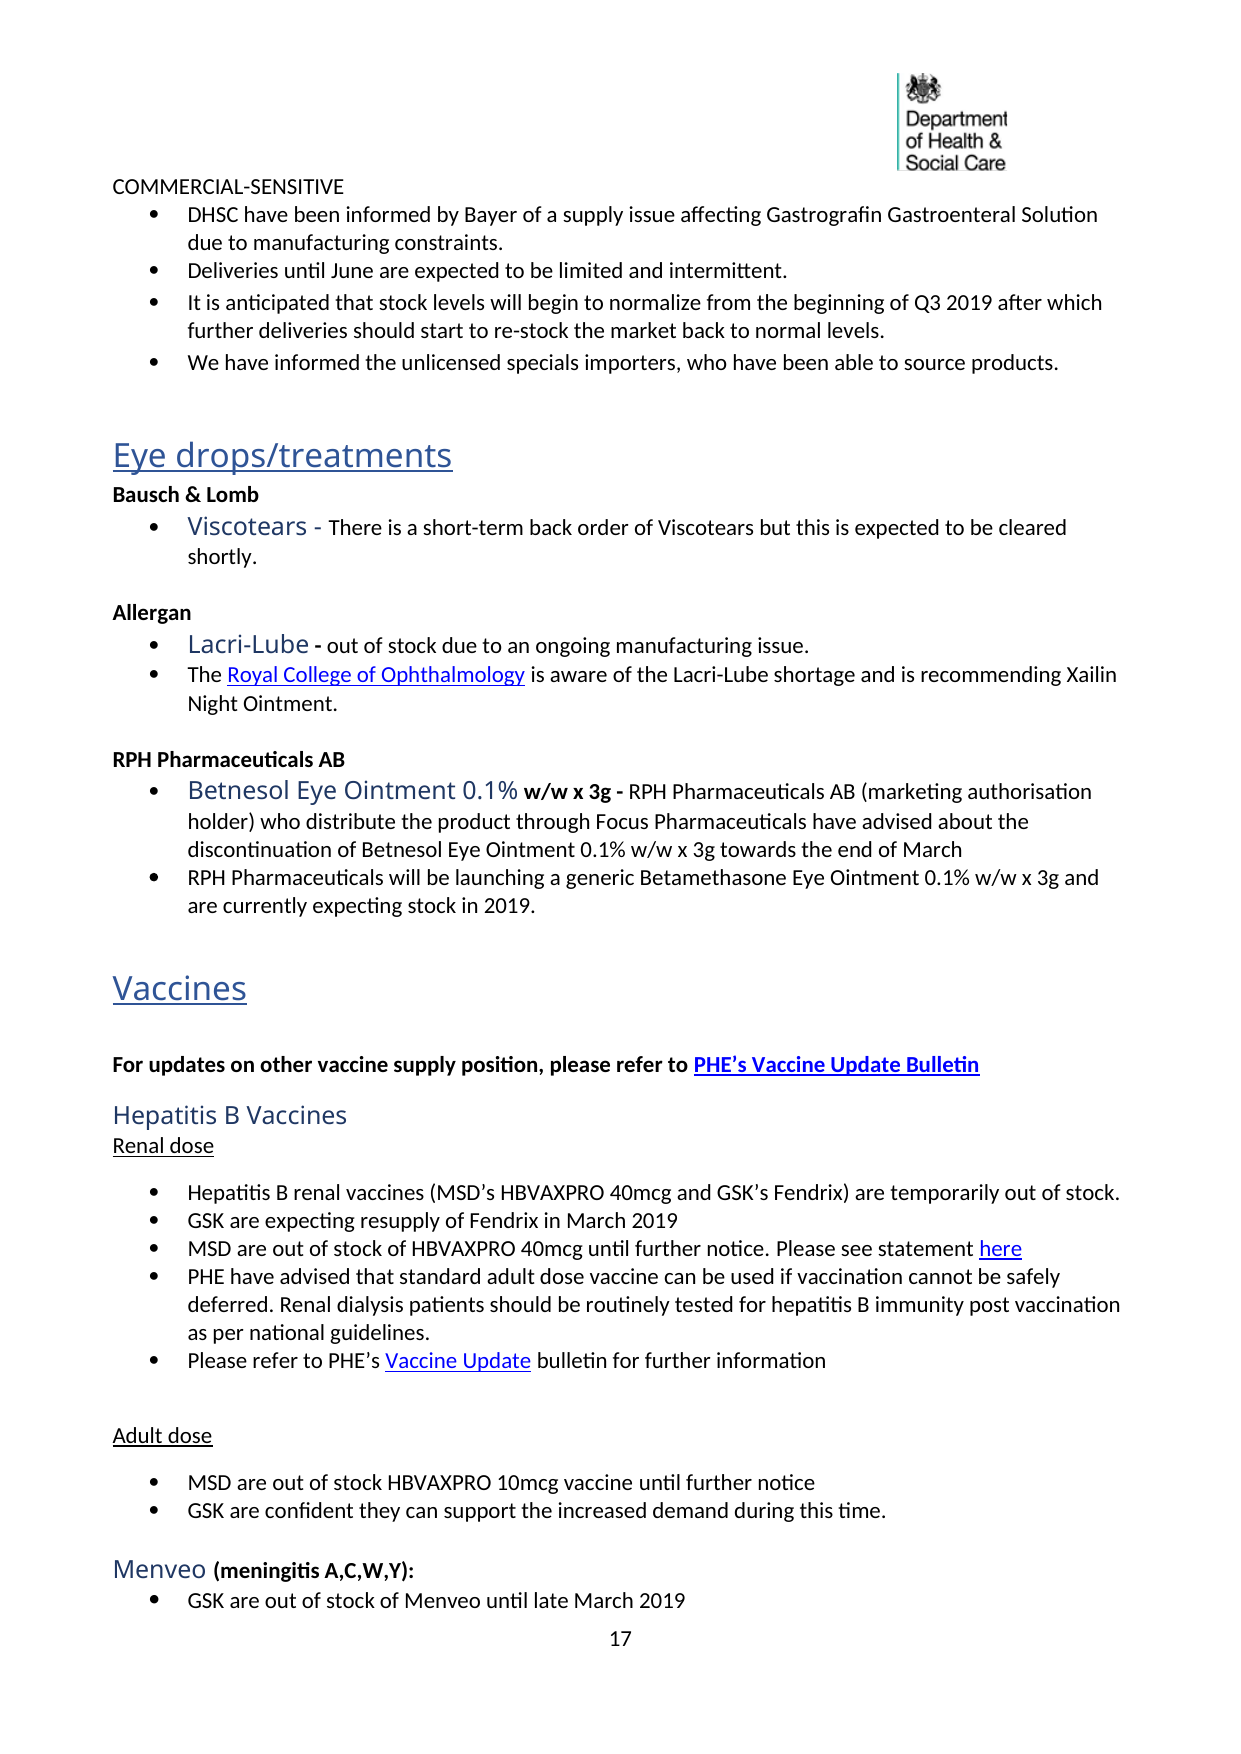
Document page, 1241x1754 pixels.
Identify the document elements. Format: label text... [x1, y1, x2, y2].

list Viscotears - There is a short-term back order of Viscotears but this is expected to be cleared shortly. [150, 508, 1128, 571]
subtitle Hepatitis B Vaccines [112, 1097, 1128, 1131]
list The Royal College of Ophthalmology is aware of the Lacri-Lube shortage and is recommending Xailin Night Ointment. [150, 661, 1128, 717]
text Adult dose [112, 1421, 1128, 1449]
text Renal dose [112, 1131, 1128, 1159]
list RPH Pharmaceuticals will be launching a generic Betamethasone Eye Ointment 0.1% w/w x 3g and are currently expecting stock in 2019. [150, 863, 1128, 919]
list MSD are out of stock of HBVAXPRO 40mcg until further notice. Please see statement here [150, 1234, 1128, 1262]
list PHE have advised that standard adult dose vaccine can be used if vaccination cannot be safely deferred. Renal dialysis patients should be routinely tested for hepatitis B immunity post vaccination as per national guidelines. [150, 1262, 1128, 1346]
text Menveo (meningitis A,C,W,Y): [112, 1552, 1128, 1586]
text Vaccines [112, 964, 1128, 1010]
list Hepatitis B renal vaccines (MSD’s HBVAXPRO 40mcg and GSK’s Fendrix) are temporarily out of stock. [150, 1178, 1128, 1206]
text RPH Pharmaceuticals AB [112, 745, 1128, 773]
picture [896, 73, 1008, 172]
text For updates on other vaccine supply position, please refer to PHE’s Vaccine Update Bulletin [112, 1050, 1128, 1078]
list MSD are out of stock HBVAXPRO 10mcg vaccine until further notice [150, 1468, 1128, 1496]
list GSK are out of stock of Menveo until late March 2019 [150, 1586, 1128, 1614]
text Allergan [112, 598, 1128, 627]
list GSK are expecting resupply of Fendrix in March 2019 [150, 1206, 1128, 1234]
list DHSC have been informed by Bayer of a supply issue affecting Gastrografin Gastroenteral Solution due to manufacturing constraints. [150, 200, 1128, 256]
list Please refer to PHE’s Vaccine Update bulletin for further information [150, 1346, 1128, 1374]
list Deliveries until June are expected to be limited and intermittent. [150, 256, 1128, 284]
list Lacri-Lube - out of stock due to an ongoing manufacturing issue. [150, 627, 1128, 661]
list Betnesol Eye Ointment 0.1% w/w x 3g - RPH Pharmaceuticals AB (marketing authorisation holder) who distribute the product through Focus Pharmaceuticals have advised about the discontinuation of Betnesol Eye Ointment 0.1% w/w x 3g towards the end of March [150, 773, 1128, 863]
subtitle Eye drops/treatments [112, 431, 1128, 477]
list GSK are confident they can support the increased demand during this time. [150, 1496, 1128, 1524]
text Bausch & Lomb [112, 480, 1128, 508]
list It is anticipated that stock levels will begin to normalize from the beginning of Q3 2019 after which further deliveries should start to re-stock the market back to normal levels. [150, 288, 1128, 344]
list We have informed the unlicensed specials importers, who have been able to source products. [150, 348, 1128, 376]
